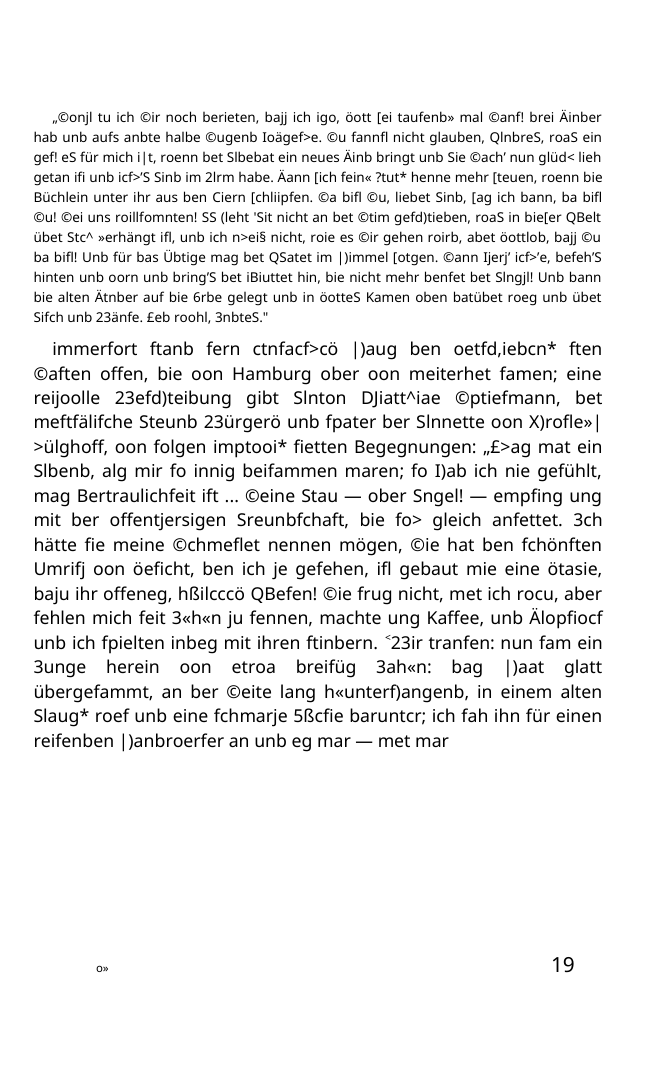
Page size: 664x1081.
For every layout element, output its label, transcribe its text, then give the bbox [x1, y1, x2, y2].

text „©onjl tu ich ©ir noch berieten, bajj ich igo, öott [ei taufenb» mal ©anf! brei Äinber hab unb aufs anbte halbe ©ugenb Ioägef>e. ©u fannfl nicht glauben, QlnbreS, roaS ein gef! eS für mich i|t, roenn bet Slbebat ein neues Äinb bringt unb Sie ©ach’ nun glüd< lieh getan ifi unb icf>’S Sinb im 2lrm habe. Äann [ich fein« ?tut* henne mehr [teuen, roenn bie Büchlein unter ihr aus ben Ciern [chliipfen. ©a bifl ©u, liebet Sinb, [ag ich bann, ba bifl ©u! ©ei uns roillfomnten! SS (leht 'Sit nicht an bet ©tim gefd)tieben, roaS in bie[er QBelt übet Stc^ »erhängt ifl, unb ich n>ei§ nicht, roie es ©ir gehen roirb, abet öottlob, bajj ©u ba bifl! Unb für bas Übtige mag bet QSatet im |)immel [otgen. ©ann Ijerj’ icf>’e, befeh’S hinten unb oorn unb bring’S bet iBiuttet hin, bie nicht mehr benfet bet Slngjl! Unb bann bie alten Ätnber auf bie 6rbe gelegt unb in öotteS Kamen oben batübet roeg unb übet Sifch unb 23änfe. £eb roohl, 3nbteS." [33, 107, 603, 327]
text immerfort ftanb fern ctnfacf>cö |)aug ben oetfd,iebcn* ften ©aften offen, bie oon Hamburg ober oon meiterhet famen; eine reijoolle 23efd)teibung gibt Slnton DJiatt^iae ©ptiefmann, bet meftfälifche Steunb 23ürgerö unb fpater ber Slnnette oon X)rofle»|>ülghoff, oon folgen imptooi* fietten Begegnungen: „£>ag mat ein Slbenb, alg mir fo innig beifammen maren; fo I)ab ich nie gefühlt, mag Bertraulichfeit ift ... ©eine Stau — ober Sngel! — empfing ung mit ber offentjersigen Sreunbfchaft, bie fo> gleich anfettet. 3ch hätte fie meine ©chmeflet nennen mögen, ©ie hat ben fchönften Umrifj oon öeficht, ben ich je gefehen, ifl gebaut mie eine ötasie, baju ihr offeneg, hßilcccö QBefen! ©ie frug nicht, met ich rocu, aber fehlen mich feit 3«h«n ju fennen, machte ung Kaffee, unb Älopfiocf unb ich fpielten inbeg mit ihren ftinbern. <23ir tranfen: nun fam ein 3unge herein oon etroa breifüg 3ah«n: bag |)aat glatt übergefammt, an ber ©eite lang h«unterf)angenb, in einem alten Slaug* roef unb eine fchmarje 5ßcfie baruntcr; ich fah ihn für einen reifenben |)anbroerfer an unb eg mar — met mar [33, 336, 603, 752]
